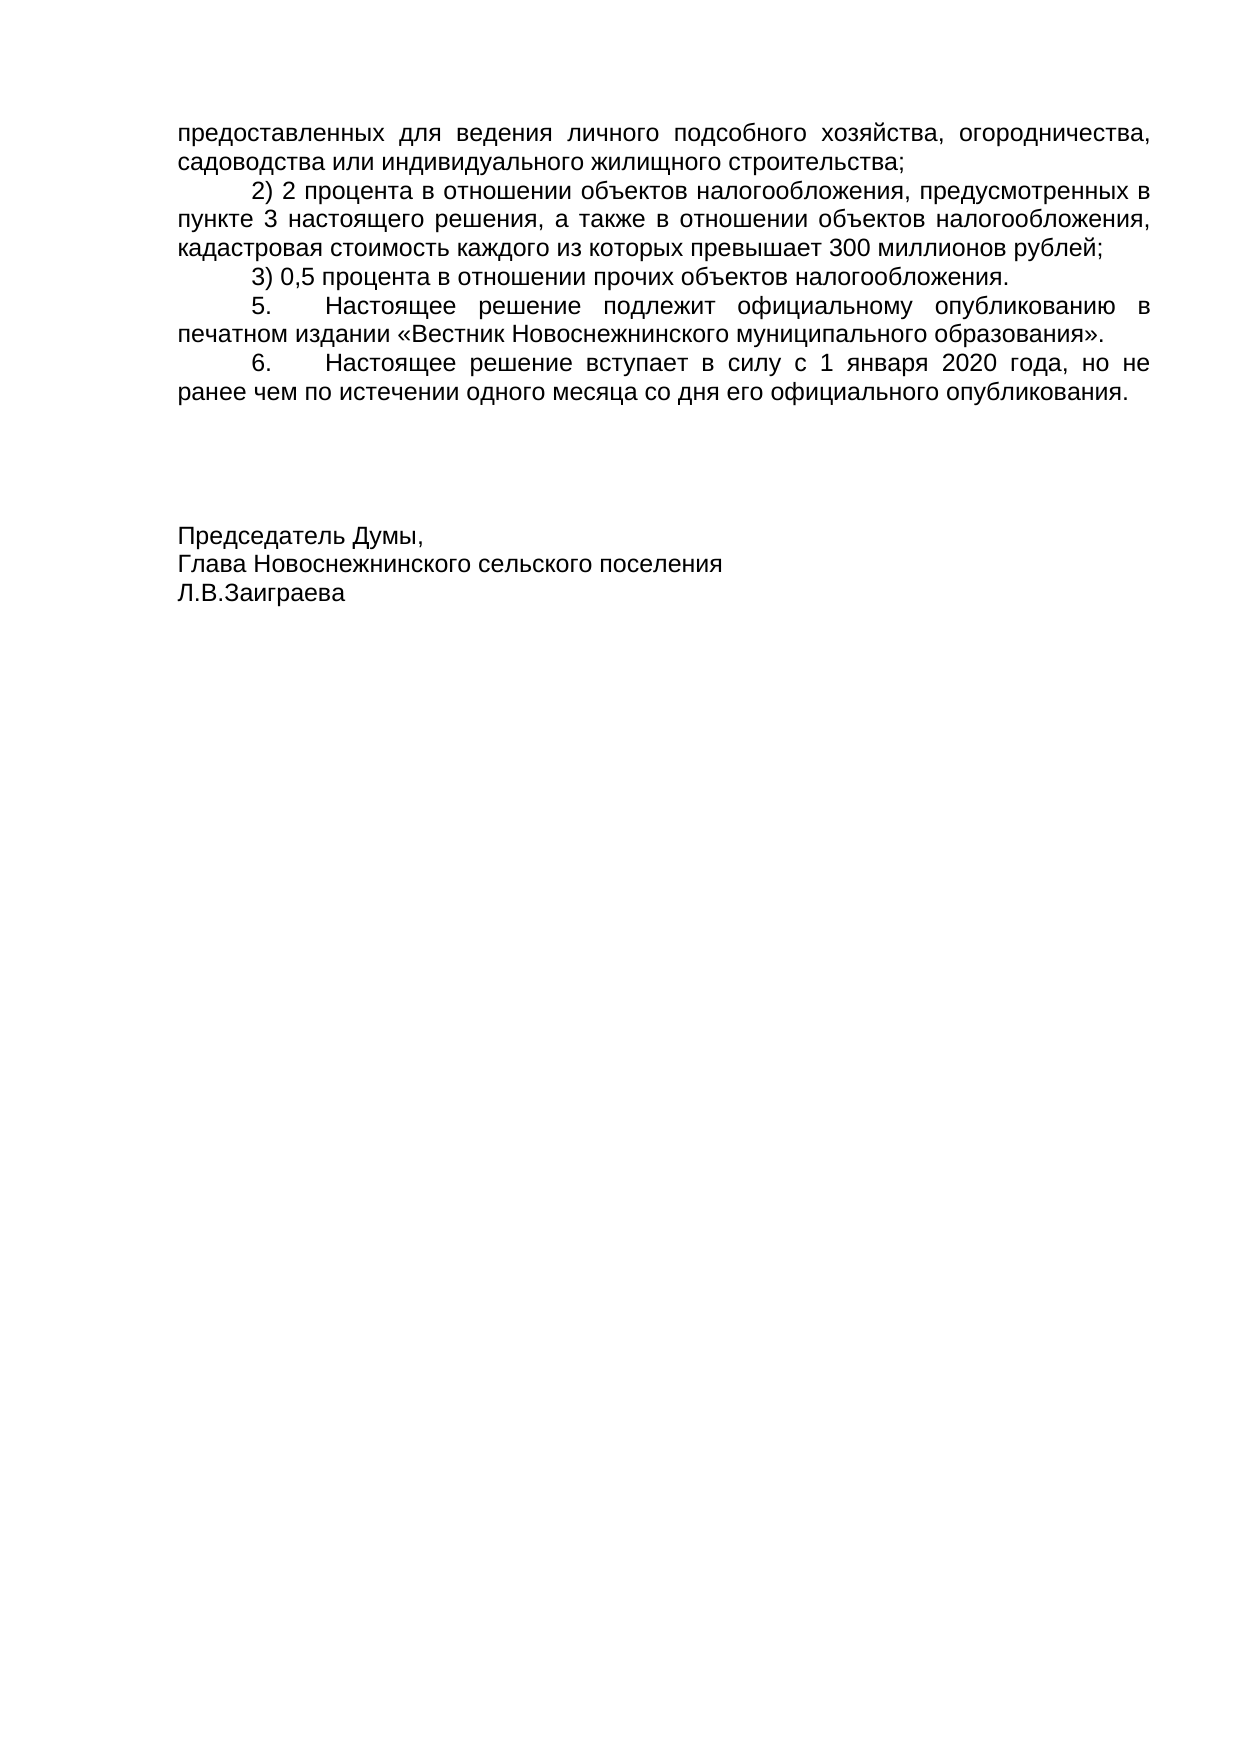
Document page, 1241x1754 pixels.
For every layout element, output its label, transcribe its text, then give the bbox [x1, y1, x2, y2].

list Глава Новоснежнинского сельского поселения [177, 549, 1152, 578]
text 3) 0,5 процента в отношении прочих объектов налогообложения. [177, 262, 1152, 291]
text 5. Настоящее решение подлежит официальному опубликованию в печатном издании «Вестник Новоснежнинского муниципального образования». [177, 291, 1152, 348]
text 2) 2 процента в отношении объектов налогообложения, предусмотренных в пункте 3 настоящего решения, а также в отношении объектов налогообложения, кадастровая стоимость каждого из которых превышает 300 миллионов рублей; [177, 176, 1152, 262]
text 6. Настоящее решение вступает в силу с 1 января 2020 года, но не ранее чем по истечении одного месяца со дня его официального опубликования. [177, 348, 1152, 406]
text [177, 118, 1152, 176]
list Председатель Думы, [177, 521, 1152, 549]
list Л.В.Заиграева [177, 578, 1152, 607]
